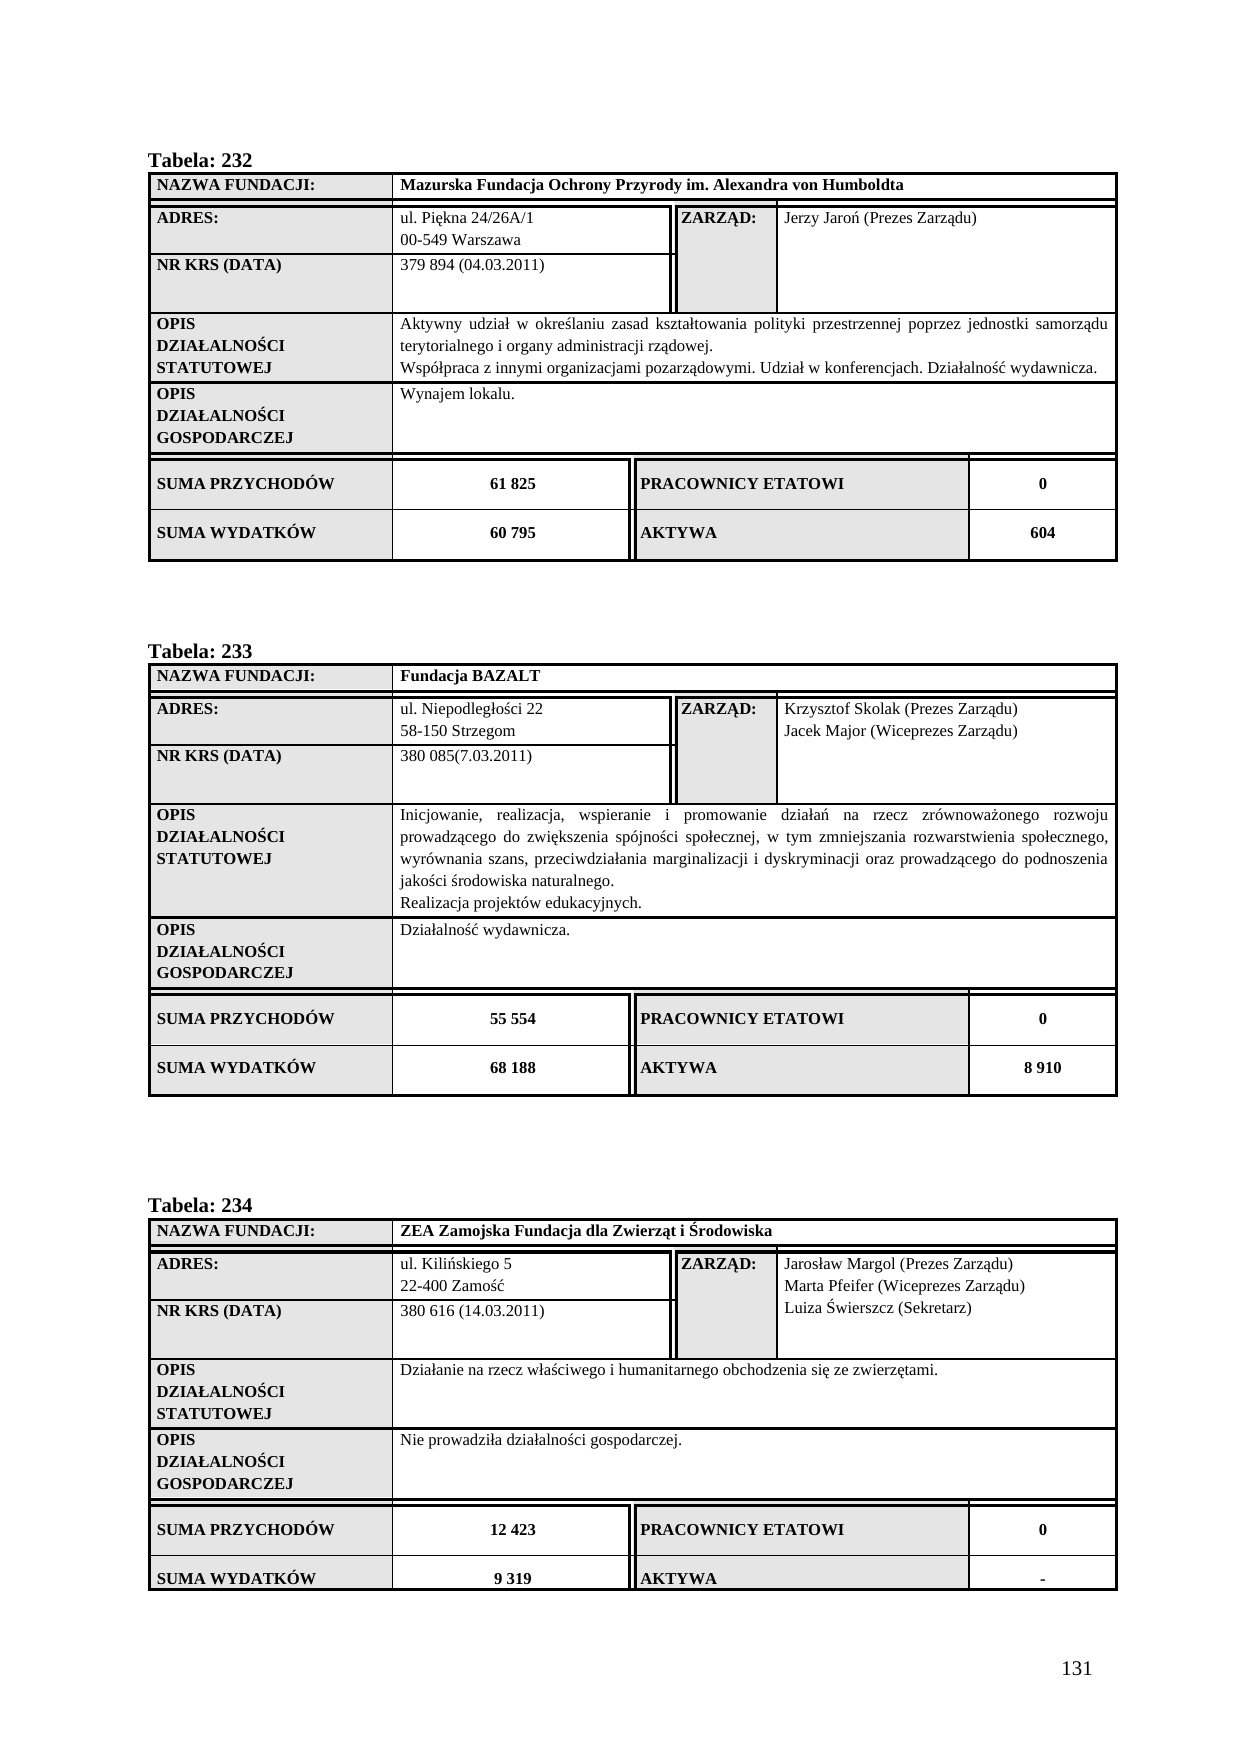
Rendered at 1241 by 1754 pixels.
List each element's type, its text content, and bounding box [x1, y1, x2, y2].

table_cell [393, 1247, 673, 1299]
text Tabela: 234 [148, 1193, 1093, 1217]
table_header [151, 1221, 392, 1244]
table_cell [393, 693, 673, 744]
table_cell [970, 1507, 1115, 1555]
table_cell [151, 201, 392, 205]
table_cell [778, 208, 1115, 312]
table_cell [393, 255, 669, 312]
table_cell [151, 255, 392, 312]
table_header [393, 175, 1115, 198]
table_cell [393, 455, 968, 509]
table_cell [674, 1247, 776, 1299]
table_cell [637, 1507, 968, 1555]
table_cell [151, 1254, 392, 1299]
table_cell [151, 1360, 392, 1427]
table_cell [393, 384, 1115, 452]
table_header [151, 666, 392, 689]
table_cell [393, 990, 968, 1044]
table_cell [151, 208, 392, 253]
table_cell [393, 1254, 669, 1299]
text Tabela: 232 [148, 148, 1093, 172]
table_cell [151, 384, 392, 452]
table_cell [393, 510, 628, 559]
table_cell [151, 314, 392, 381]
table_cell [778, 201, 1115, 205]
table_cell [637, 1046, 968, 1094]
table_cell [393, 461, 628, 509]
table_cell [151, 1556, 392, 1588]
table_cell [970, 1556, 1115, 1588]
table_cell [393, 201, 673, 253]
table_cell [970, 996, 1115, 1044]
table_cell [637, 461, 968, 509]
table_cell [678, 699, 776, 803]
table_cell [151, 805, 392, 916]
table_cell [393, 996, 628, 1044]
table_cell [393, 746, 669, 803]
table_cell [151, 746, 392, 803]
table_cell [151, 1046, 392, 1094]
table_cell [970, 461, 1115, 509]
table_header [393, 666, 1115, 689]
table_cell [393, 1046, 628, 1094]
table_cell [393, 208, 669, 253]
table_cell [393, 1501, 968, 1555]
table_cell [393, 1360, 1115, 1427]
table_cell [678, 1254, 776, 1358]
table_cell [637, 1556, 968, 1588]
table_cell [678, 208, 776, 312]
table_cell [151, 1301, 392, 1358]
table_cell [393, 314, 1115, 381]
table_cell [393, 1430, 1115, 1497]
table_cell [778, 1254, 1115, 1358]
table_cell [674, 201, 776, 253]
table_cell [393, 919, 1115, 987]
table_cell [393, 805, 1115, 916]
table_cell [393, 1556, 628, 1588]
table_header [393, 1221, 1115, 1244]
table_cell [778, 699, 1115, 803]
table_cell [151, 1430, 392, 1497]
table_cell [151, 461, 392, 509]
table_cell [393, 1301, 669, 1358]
text Tabela: 233 [148, 639, 1093, 663]
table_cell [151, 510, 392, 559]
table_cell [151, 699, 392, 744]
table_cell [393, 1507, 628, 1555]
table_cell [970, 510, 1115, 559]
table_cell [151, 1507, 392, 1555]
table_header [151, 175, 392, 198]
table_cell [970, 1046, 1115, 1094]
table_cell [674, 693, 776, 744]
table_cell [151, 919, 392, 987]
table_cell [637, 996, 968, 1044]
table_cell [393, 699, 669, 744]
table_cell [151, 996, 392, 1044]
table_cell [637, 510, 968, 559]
